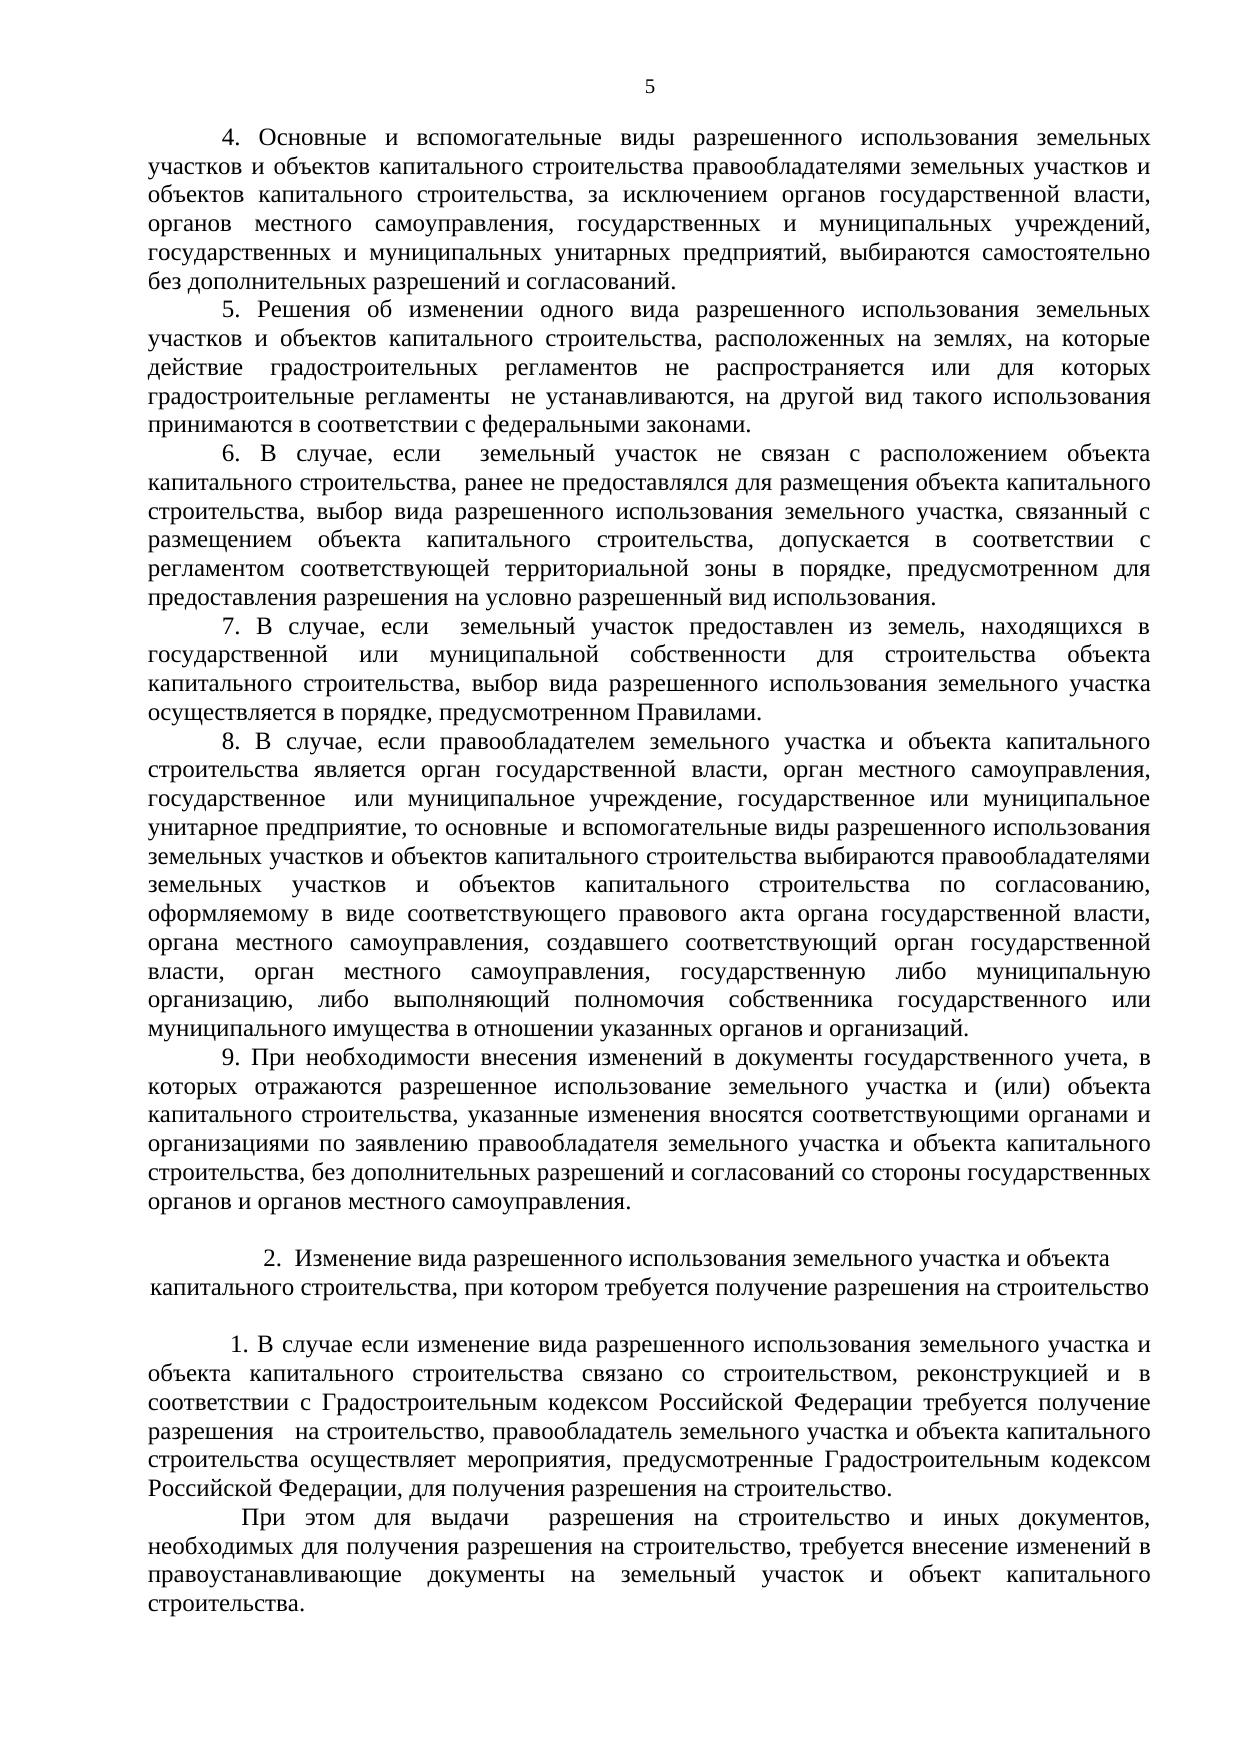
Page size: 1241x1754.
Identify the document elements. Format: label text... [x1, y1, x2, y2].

text 1. В случае если изменение вида разрешенного использования земельного участка и объекта капитального строительства связано со строительством, реконструкцией и в соответствии с Градостроительным кодексом Российской Федерации требуется получение разрешения на строительство, правообладатель земельного участка и объекта капитального строительства осуществляет мероприятия, предусмотренные Градостроительным кодексом Российской Федерации, для получения разрешения на строительство. [148, 1329, 1152, 1502]
text При этом для выдачи разрешения на строительство и иных документов, необходимых для получения разрешения на строительство, требуется внесение изменений в правоустанавливающие документы на земельный участок и объект капитального строительства. [148, 1502, 1152, 1617]
text 4. Основные и вспомогательные виды разрешенного использования земельных участков и объектов капитального строительства правообладателями земельных участков и объектов капитального строительства, за исключением органов государственной власти, органов местного самоуправления, государственных и муниципальных учреждений, государственных и муниципальных унитарных предприятий, выбираются самостоятельно без дополнительных разрешений и согласований. [148, 122, 1152, 294]
text 8. В случае, если правообладателем земельного участка и объекта капитального строительства является орган государственной власти, орган местного самоуправления, государственное или муниципальное учреждение, государственное или муниципальное унитарное предприятие, то основные и вспомогательные виды разрешенного использования земельных участков и объектов капитального строительства выбираются правообладателями земельных участков и объектов капитального строительства по согласованию, оформляемому в виде соответствующего правового акта органа государственной власти, органа местного самоуправления, создавшего соответствующий орган государственной власти, орган местного самоуправления, государственную либо муниципальную организацию, либо выполняющий полномочия собственника государственного или муниципального имущества в отношении указанных органов и организаций. [148, 726, 1152, 1042]
text 6. В случае, если земельный участок не связан с расположением объекта капитального строительства, ранее не предоставлялся для размещения объекта капитального строительства, выбор вида разрешенного использования земельного участка, связанный с размещением объекта капитального строительства, допускается в соответствии с регламентом соответствующей территориальной зоны в порядке, предусмотренном для предоставления разрешения на условно разрешенный вид использования. [148, 438, 1152, 611]
text 5. Решения об изменении одного вида разрешенного использования земельных участков и объектов капитального строительства, расположенных на землях, на которые действие градостроительных регламентов не распространяется или для которых градостроительные регламенты не устанавливаются, на другой вид такого использования принимаются в соответствии с федеральными законами. [148, 294, 1152, 438]
text 2. Изменение вида разрешенного использования земельного участка и объекта капитального строительства, при котором требуется получение разрешения на строительство [148, 1243, 1152, 1301]
text 9. При необходимости внесения изменений в документы государственного учета, в которых отражаются разрешенное использование земельного участка и (или) объекта капитального строительства, указанные изменения вносятся соответствующими органами и организациями по заявлению правообладателя земельного участка и объекта капитального строительства, без дополнительных разрешений и согласований со стороны государственных органов и органов местного самоуправления. [148, 1042, 1152, 1214]
text 7. В случае, если земельный участок предоставлен из земель, находящихся в государственной или муниципальной собственности для строительства объекта капитального строительства, выбор вида разрешенного использования земельного участка осуществляется в порядке, предусмотренном Правилами. [148, 611, 1152, 726]
